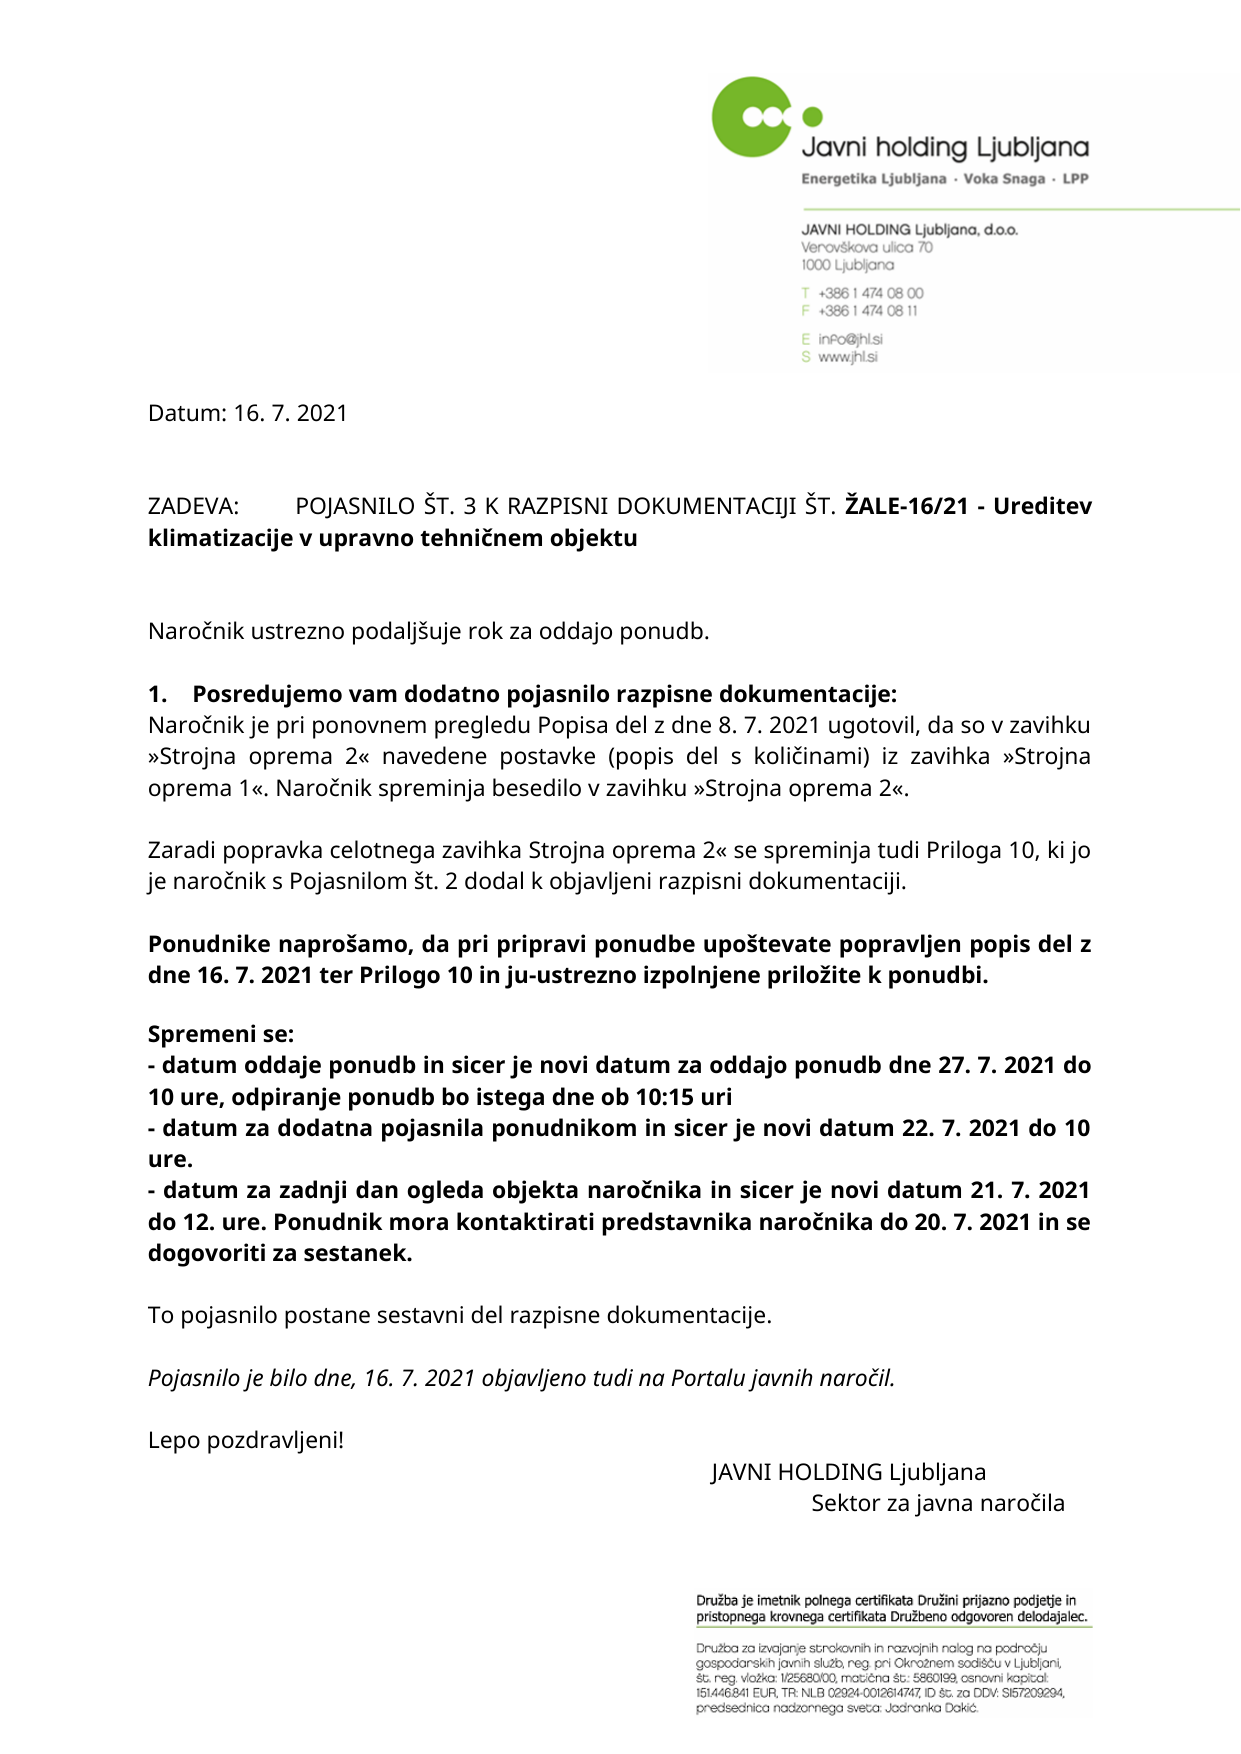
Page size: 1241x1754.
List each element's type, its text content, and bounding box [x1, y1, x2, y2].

text Lepo pozdravljeni! [148, 1424, 1093, 1456]
text Datum: 16. 7. 2021 [148, 396, 1093, 428]
text - datum za zadnji dan ogleda objekta naročnika in sicer je novi datum 21. 7. 2021 do 12. ure. Ponudnik mora kontaktirati predstavnika naročnika do 20. 7. 2021 in se dogovoriti za sestanek. [148, 1174, 1093, 1268]
text To pojasnilo postane sestavni del razpisne dokumentacije. [148, 1299, 1093, 1331]
text Spremeni se: [148, 1018, 1093, 1049]
picture [707, 73, 1241, 373]
text Naročnik je pri ponovnem pregledu Popisa del z dne 8. 7. 2021 ugotovil, da so v zavihku »Strojna oprema 2« navedene postavke (popis del s količinami) iz zavihka »Strojna oprema 1«. Naročnik spreminja besedilo v zavihku »Strojna oprema 2«. [148, 709, 1093, 803]
text Sektor za javna naročila [811, 1487, 1093, 1518]
list Posredujemo vam dodatno pojasnilo razpisne dokumentacije: [148, 678, 1093, 709]
text ZADEVA: POJASNILO ŠT. 3 K RAZPISNI DOKUMENTACIJI ŠT. ŽALE-16/21 - Ureditev klimatizacije v upravno tehničnem objektu [148, 490, 1093, 553]
text - datum za dodatna pojasnila ponudnikom in sicer je novi datum 22. 7. 2021 do 10 ure. [148, 1112, 1093, 1174]
text - datum oddaje ponudb in sicer je novi datum za oddajo ponudb dne 27. 7. 2021 do 10 ure, odpiranje ponudb bo istega dne ob 10:15 uri [148, 1049, 1093, 1112]
text Pojasnilo je bilo dne, 16. 7. 2021 objavljeno tudi na Portalu javnih naročil. [148, 1362, 1093, 1393]
text Naročnik ustrezno podaljšuje rok za oddajo ponudb. [148, 615, 1093, 646]
picture [693, 1588, 1093, 1718]
text JAVNI HOLDING Ljubljana [148, 1456, 1093, 1487]
text Zaradi popravka celotnega zavihka Strojna oprema 2« se spreminja tudi Priloga 10, ki jo je naročnik s Pojasnilom št. 2 dodal k objavljeni razpisni dokumentaciji. [148, 834, 1093, 896]
text Ponudnike naprošamo, da pri pripravi ponudbe upoštevate popravljen popis del z dne 16. 7. 2021 ter Prilogo 10 in ju-ustrezno izpolnjene priložite k ponudbi. [148, 928, 1093, 990]
